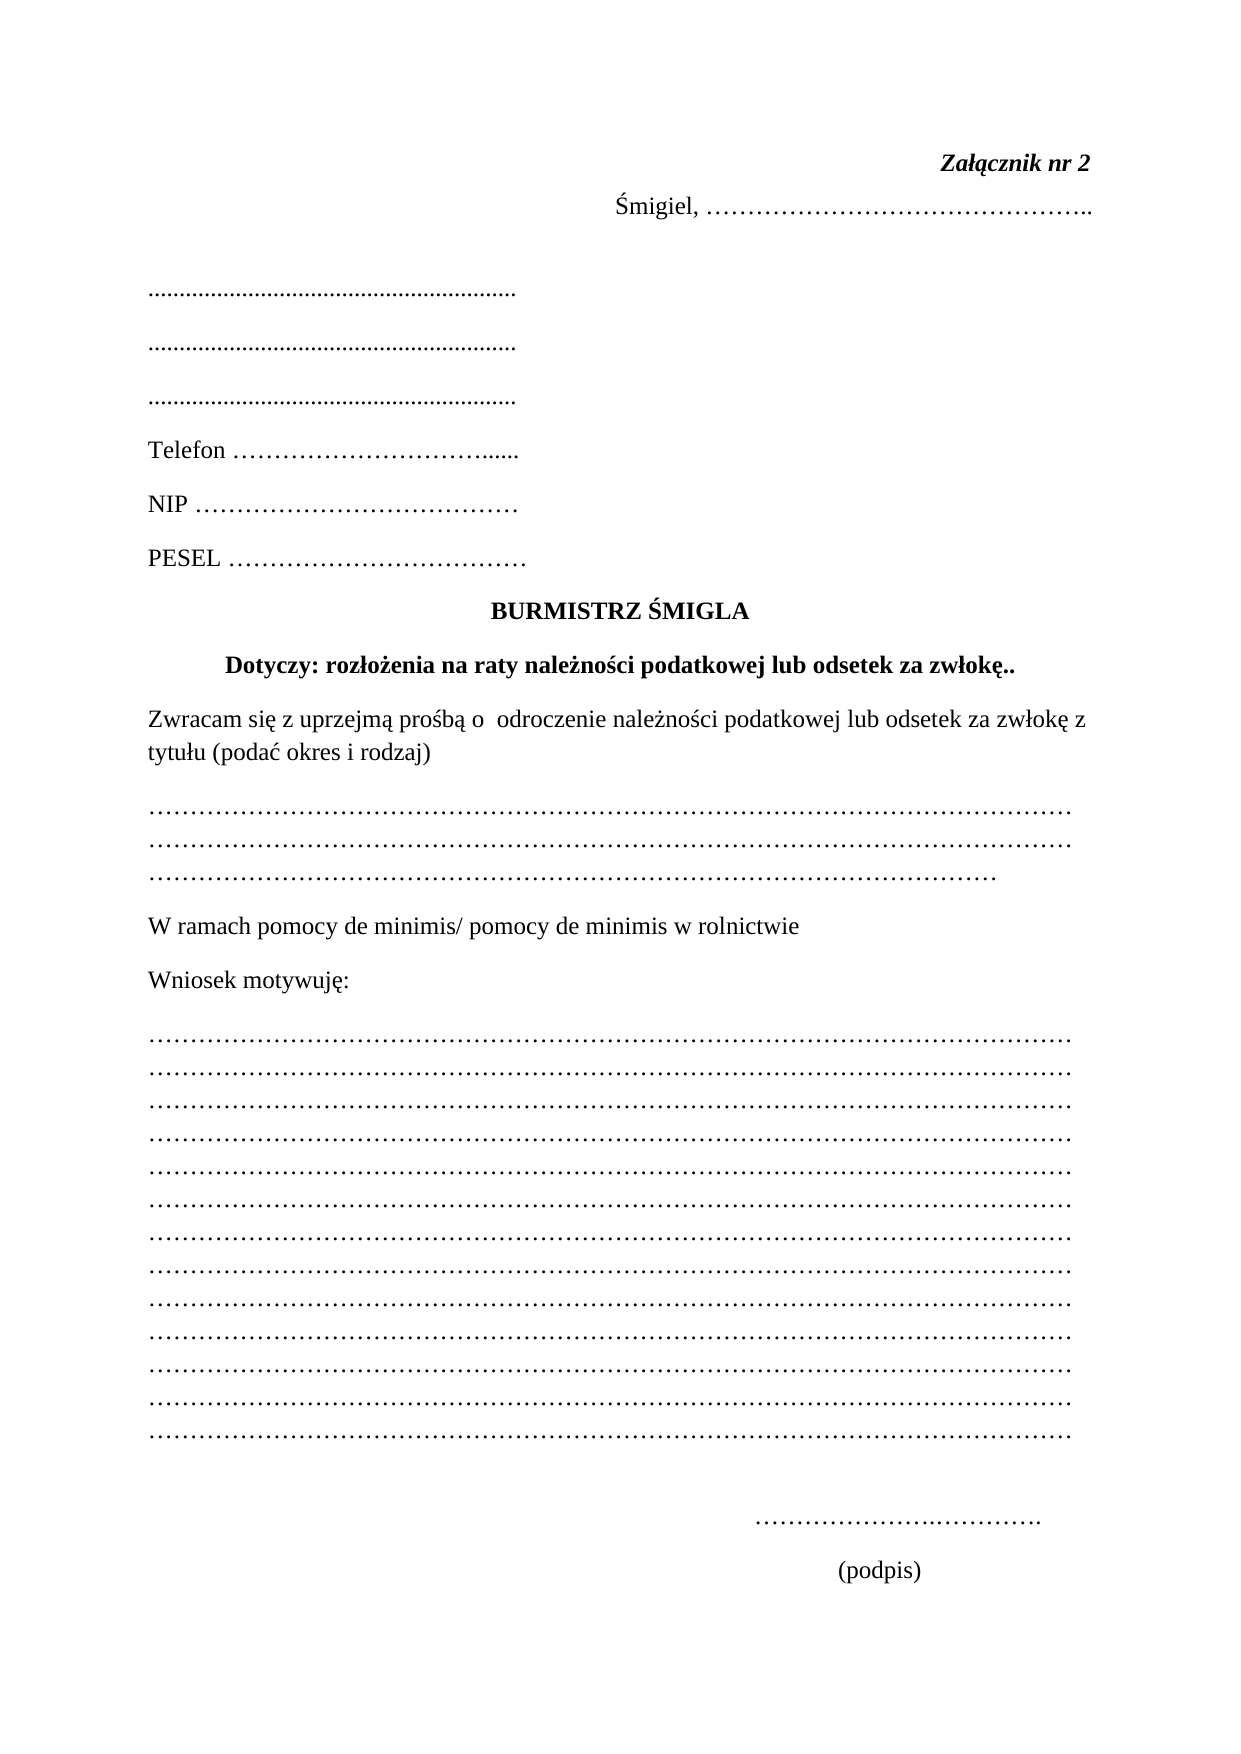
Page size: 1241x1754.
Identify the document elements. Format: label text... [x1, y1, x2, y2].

text ........................................................... [148, 273, 1093, 302]
text PESEL ……………………………… [148, 543, 1093, 571]
text Telefon …………………………...... [148, 435, 1093, 464]
text Śmigiel, ……………………………………….. [148, 191, 1093, 219]
text ………………….…………. [148, 1501, 1093, 1529]
text Wniosek motywuję: [148, 965, 1093, 993]
text ........................................................... [148, 327, 1093, 356]
text ........................................................... [148, 381, 1093, 410]
text ……………………………………………………………………………………………………………………………………………………………………………………………………………………………………………………………………………………………… [148, 791, 1093, 886]
text Dotyczy: rozłożenia na raty należności podatkowej lub odsetek za zwłokę.. [148, 650, 1093, 679]
text BURMISTRZ ŚMIGLA [148, 596, 1093, 625]
text Zwracam się z uprzejmą prośbą o odroczenie należności podatkowej lub odsetek za zwłokę z tytułu (podać okres i rodzaj) [148, 704, 1093, 766]
text NIP ………………………………… [148, 489, 1093, 517]
text W ramach pomocy de minimis/ pomocy de minimis w rolnictwie [148, 911, 1093, 940]
text Załącznik nr 2 [185, 148, 1093, 176]
text ………………………………………………………………………………………………………………………………………………………………………………………………………………………………………………………………………………………………………………………………………………………………………………………………………………………………………………………………………………………………………………………………………………………………………………………………………………………………………………………………………………………………………………………………………………………………………………………………………………………………………………………………………………………………………………………………………………………………………………………………………………………………………………………………………………………………………………………………………………………………………………………………………………………………………………………………………………………………………………………………… [148, 1019, 1093, 1476]
text (podpis) [148, 1555, 1093, 1583]
